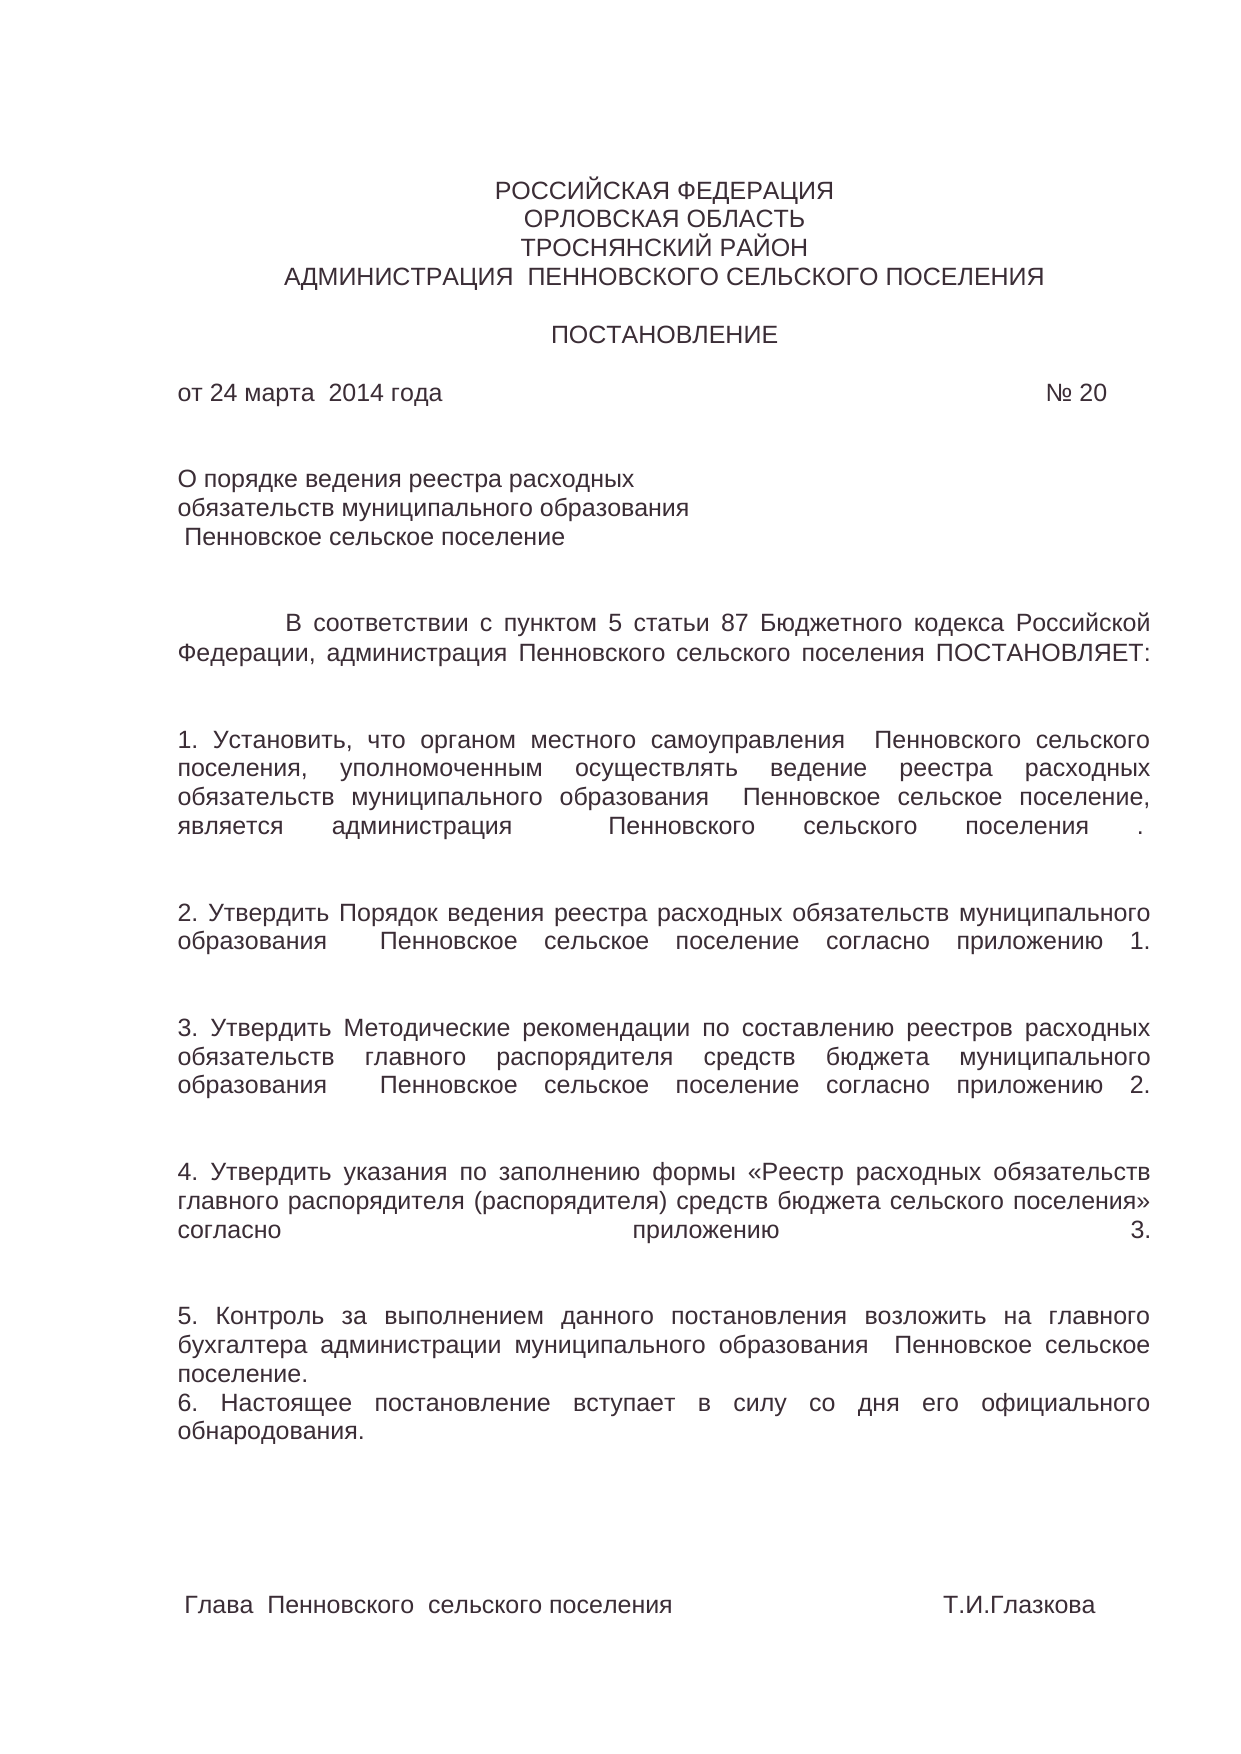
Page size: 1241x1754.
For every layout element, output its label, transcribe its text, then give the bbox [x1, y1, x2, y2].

text 4. Утвердить указания по заполнению формы «Реестр расходных обязательств главного распорядителя (распорядителя) средств бюджета сельского поселения» согласно приложению 3. [177, 1157, 1152, 1272]
text 5. Контроль за выполнением данного постановления возложить на главного бухгалтера администрации муниципального образования Пенновское сельское поселение. 6. Настоящее постановление вступает в силу со дня его официального обнародования. [177, 1301, 1152, 1445]
text от 24 марта 2014 года № 20 [177, 378, 1152, 435]
text О порядке ведения реестра расходных обязательств муниципального образования Пенновское сельское поселение [177, 464, 1152, 551]
text ПОСТАНОВЛЕНИЕ [177, 320, 1152, 349]
text Глава Пенновского сельского поселения Т.И.Глазкова [177, 1590, 1152, 1619]
text 1. Установить, что органом местного самоуправления Пенновского сельского поселения, уполномоченным осуществлять ведение реестра расходных обязательств муниципального образования Пенновское сельское поселение, является администрация Пенновского сельского поселения . [177, 724, 1152, 868]
text РОССИЙСКАЯ ФЕДЕРАЦИЯ ОРЛОВСКАЯ ОБЛАСТЬ ТРОСНЯНСКИЙ РАЙОН АДМИНИСТРАЦИЯ ПЕННОВСКОГО СЕЛЬСКОГО ПОСЕЛЕНИЯ [177, 176, 1152, 291]
text 3. Утвердить Методические рекомендации по составлению реестров расходных обязательств главного распорядителя средств бюджета муниципального образования Пенновское сельское поселение согласно приложению 2. [177, 1013, 1152, 1128]
text В соответствии с пунктом 5 статьи 87 Бюджетного кодекса Российской Федерации, администрация Пенновского сельского поселения ПОСТАНОВЛЯЕТ: [177, 580, 1152, 695]
text 2. Утвердить Порядок ведения реестра расходных обязательств муниципального образования Пенновское сельское поселение согласно приложению 1. [177, 897, 1152, 984]
